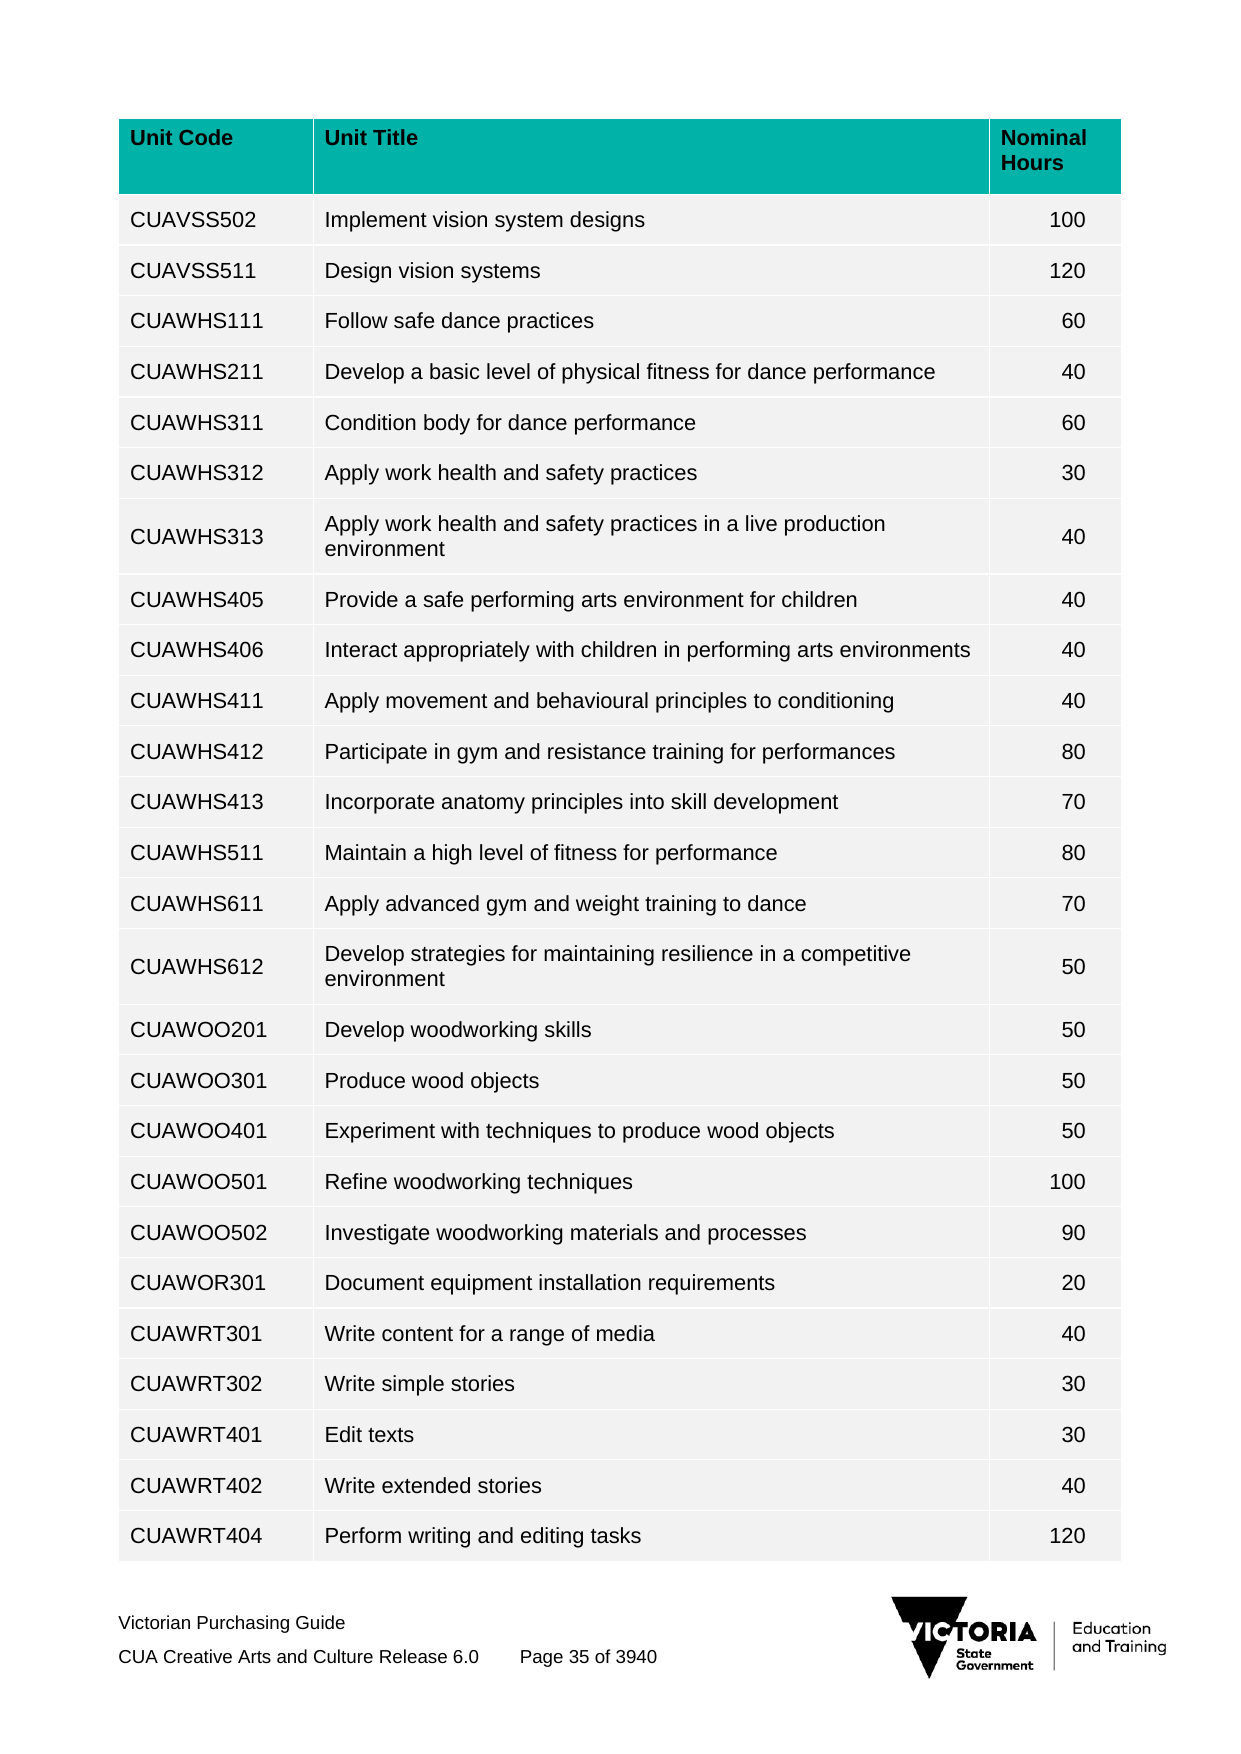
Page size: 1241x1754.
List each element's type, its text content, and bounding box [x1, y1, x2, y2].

table_cell 40 [990, 676, 1121, 725]
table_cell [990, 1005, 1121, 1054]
table_cell 60 [990, 398, 1121, 447]
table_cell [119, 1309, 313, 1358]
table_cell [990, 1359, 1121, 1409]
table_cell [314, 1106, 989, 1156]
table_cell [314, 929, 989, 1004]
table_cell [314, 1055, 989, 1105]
table_cell CUAWHS413 [119, 777, 313, 827]
table_cell CUAWHS211 [119, 347, 313, 396]
table_cell CUAVSS511 [119, 246, 313, 295]
table_cell CUAWHS411 [119, 676, 313, 725]
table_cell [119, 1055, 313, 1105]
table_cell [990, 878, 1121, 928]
table_cell Implement vision system designs [314, 195, 989, 244]
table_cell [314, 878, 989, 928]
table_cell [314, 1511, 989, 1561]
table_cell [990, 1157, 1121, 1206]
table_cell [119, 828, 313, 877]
table_cell 80 [990, 726, 1121, 776]
table_cell CUAWHS313 [119, 499, 313, 573]
table_cell 100 [990, 195, 1121, 244]
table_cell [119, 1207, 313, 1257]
table_cell CUAWHS412 [119, 726, 313, 776]
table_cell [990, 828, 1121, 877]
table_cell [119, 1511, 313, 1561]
table_cell 30 [990, 448, 1121, 498]
table_cell 40 [990, 347, 1121, 396]
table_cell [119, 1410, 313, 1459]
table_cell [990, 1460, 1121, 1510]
table_cell Participate in gym and resistance training for performances [314, 726, 989, 776]
table_header Nominal Hours [990, 119, 1121, 194]
table_header Unit Title [314, 119, 989, 194]
table_header Unit Code [119, 119, 313, 194]
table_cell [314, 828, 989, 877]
table_cell CUAVSS502 [119, 195, 313, 244]
table_cell Apply work health and safety practices in a live production environment [314, 499, 989, 573]
table_cell CUAWHS406 [119, 625, 313, 675]
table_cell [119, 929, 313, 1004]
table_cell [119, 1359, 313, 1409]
table_cell CUAWHS311 [119, 398, 313, 447]
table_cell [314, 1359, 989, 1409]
table_cell CUAWHS312 [119, 448, 313, 498]
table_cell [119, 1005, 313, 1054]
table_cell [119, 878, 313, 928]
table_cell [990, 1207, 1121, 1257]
table_cell CUAWHS111 [119, 296, 313, 346]
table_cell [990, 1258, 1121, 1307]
table_cell 40 [990, 499, 1121, 573]
table_cell 60 [990, 296, 1121, 346]
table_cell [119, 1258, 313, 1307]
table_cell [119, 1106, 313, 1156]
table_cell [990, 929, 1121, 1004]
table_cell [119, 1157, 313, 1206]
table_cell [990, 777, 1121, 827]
table_cell 40 [990, 575, 1121, 624]
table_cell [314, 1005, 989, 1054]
table_cell Apply movement and behavioural principles to conditioning [314, 676, 989, 725]
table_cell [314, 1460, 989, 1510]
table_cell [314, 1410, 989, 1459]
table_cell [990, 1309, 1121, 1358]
table_cell Provide a safe performing arts environment for children [314, 575, 989, 624]
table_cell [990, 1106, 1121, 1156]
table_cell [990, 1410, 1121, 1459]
table_cell CUAWHS405 [119, 575, 313, 624]
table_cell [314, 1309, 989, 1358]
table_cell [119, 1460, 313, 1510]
table_cell 40 [990, 625, 1121, 675]
picture [0, 0, 1241, 1754]
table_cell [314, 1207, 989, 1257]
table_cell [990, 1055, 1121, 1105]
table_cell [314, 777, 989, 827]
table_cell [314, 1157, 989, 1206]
table_cell Apply work health and safety practices [314, 448, 989, 498]
table_cell Follow safe dance practices [314, 296, 989, 346]
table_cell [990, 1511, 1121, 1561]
table_cell 120 [990, 246, 1121, 295]
table_cell Develop a basic level of physical fitness for dance performance [314, 347, 989, 396]
table_cell Condition body for dance performance [314, 398, 989, 447]
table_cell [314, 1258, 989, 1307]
table_cell Interact appropriately with children in performing arts environments [314, 625, 989, 675]
table_cell Design vision systems [314, 246, 989, 295]
